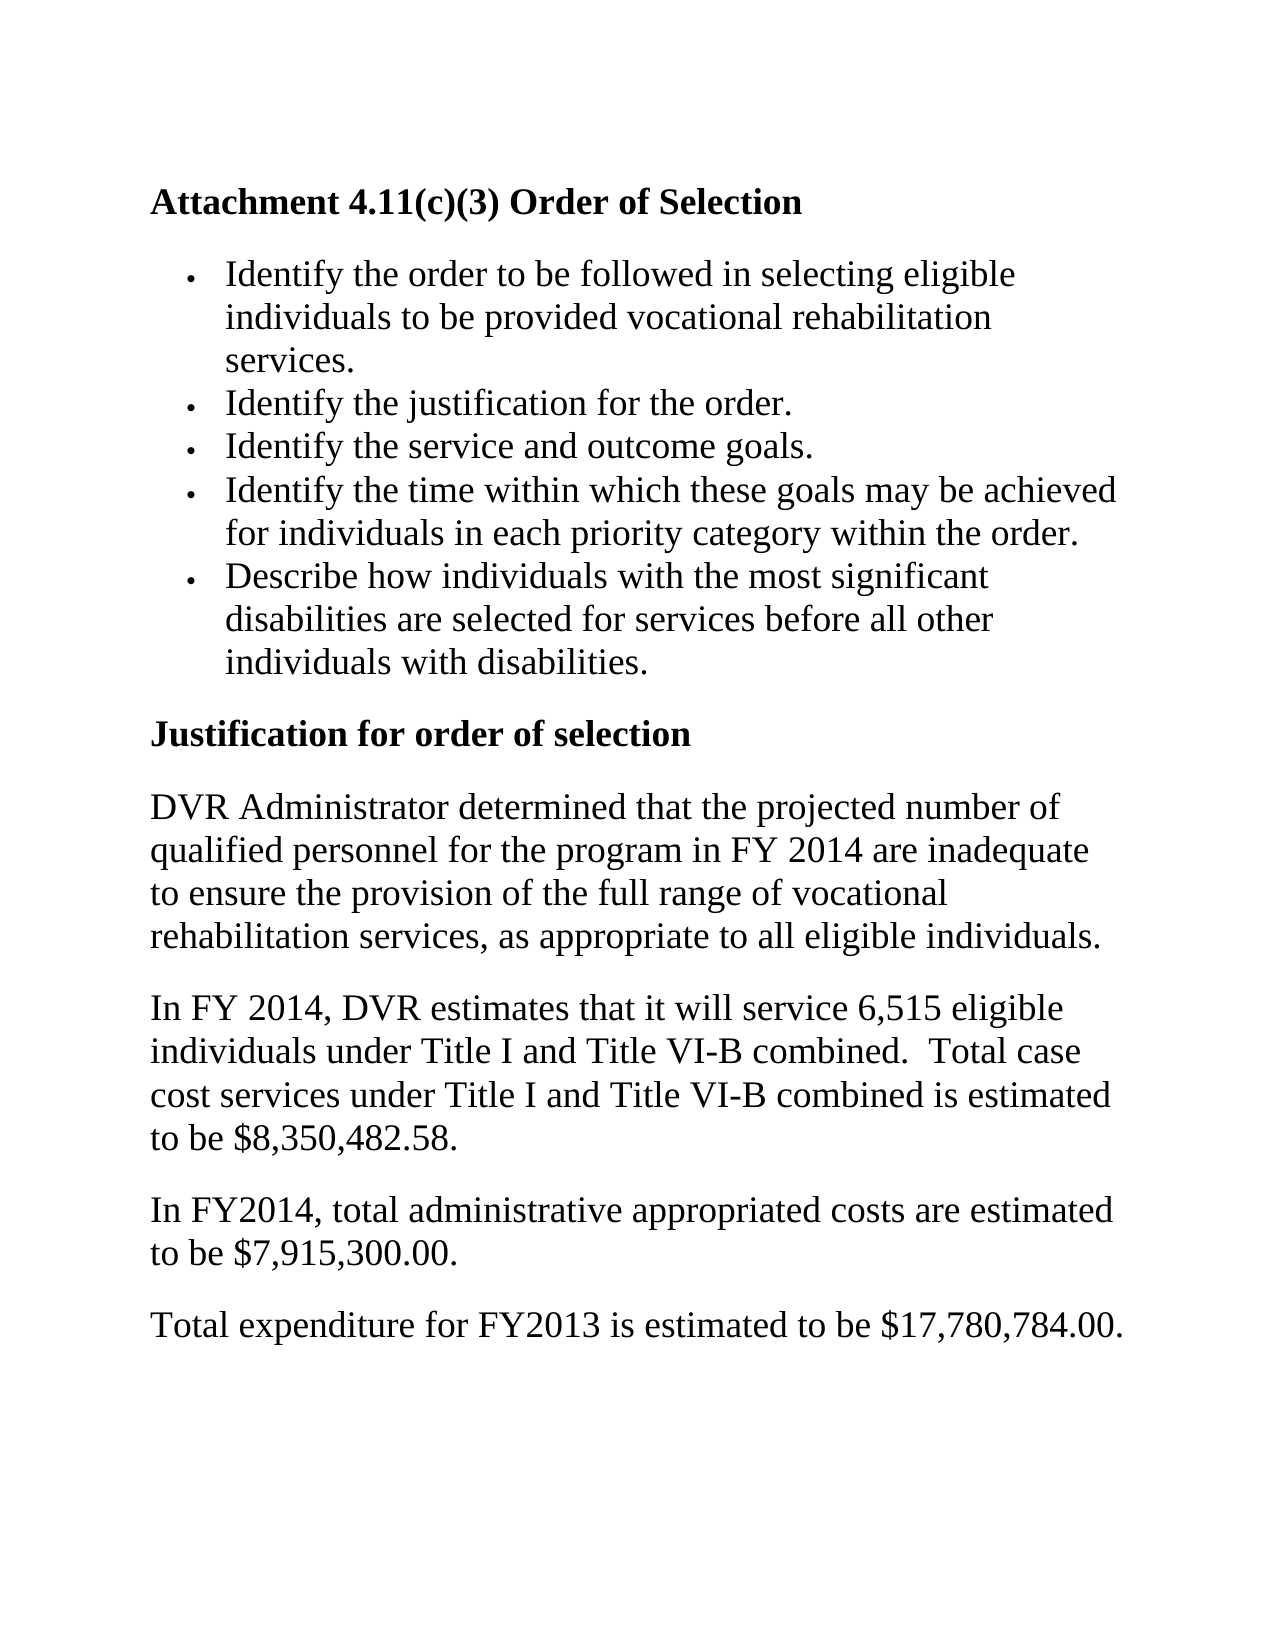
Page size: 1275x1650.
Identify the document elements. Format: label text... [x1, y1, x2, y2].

list Identify the time within which these goals may be achieved for individuals in each priority category within the order. [187, 467, 1125, 553]
subtitle Justification for order of selection [150, 712, 1125, 755]
text In FY2014, total administrative appropriated costs are estimated to be $7,915,300.00. [150, 1187, 1125, 1274]
list Identify the service and outcome goals. [187, 424, 1125, 467]
subtitle Attachment 4.11(c)(3) Order of Selection [150, 179, 1125, 222]
list Identify the justification for the order. [187, 381, 1125, 424]
text In FY 2014, DVR estimates that it will service 6,515 eligible individuals under Title I and Title VI-B combined. Total case cost services under Title I and Title VI-B combined is estimated to be $8,350,482.58. [150, 986, 1125, 1158]
text Total expenditure for FY2013 is estimated to be $17,780,784.00. [150, 1303, 1125, 1346]
list Identify the order to be followed in selecting eligible individuals to be provided vocational rehabilitation services. [187, 251, 1125, 381]
list Describe how individuals with the most significant disabilities are selected for services before all other individuals with disabilities. [187, 553, 1125, 683]
text DVR Administrator determined that the projected number of qualified personnel for the program in FY 2014 are inadequate to ensure the provision of the full range of vocational rehabilitation services, as appropriate to all eligible individuals. [150, 784, 1125, 957]
